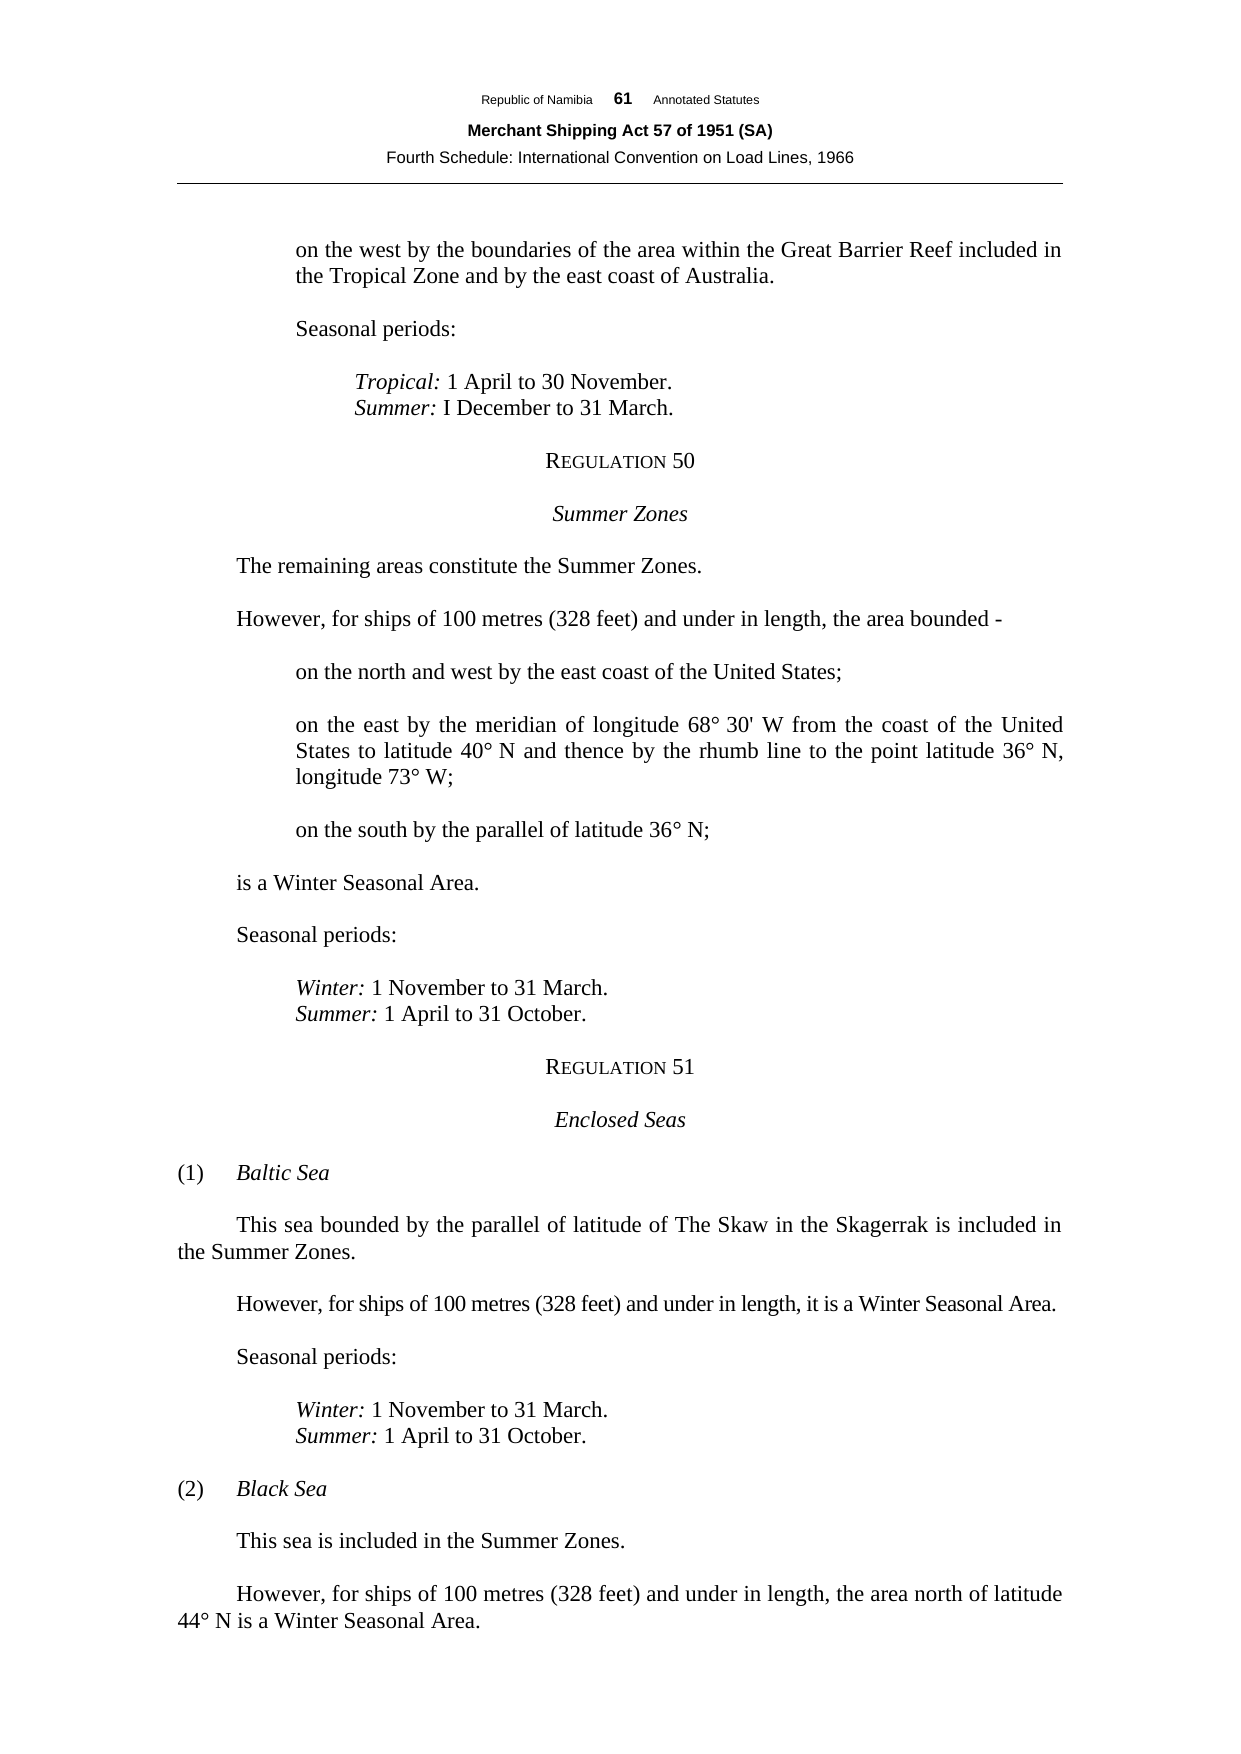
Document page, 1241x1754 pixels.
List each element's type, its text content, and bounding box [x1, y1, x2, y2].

text This sea bounded by the parallel of latitude of The Skaw in the Skagerrak is included in the Summer Zones. [177, 1211, 1064, 1264]
text on the east by the meridian of longitude 68° 30' W from the coast of the United States to latitude 40° N and thence by the rhumb line to the point latitude 36° N, longitude 73° W; [295, 711, 1064, 790]
text on the north and west by the east coast of the United States; [295, 658, 1064, 684]
text (2) Black Sea [177, 1475, 1063, 1501]
text Tropical: 1 April to 30 November. [354, 368, 1064, 394]
text Summer: I December to 31 March. [354, 394, 1064, 421]
text Summer: 1 April to 31 October. [295, 1001, 1064, 1027]
text However, for ships of 100 metres (328 feet) and under in length, the area north of latitude 44° N is a Winter Seasonal Area. [177, 1580, 1064, 1633]
text However, for ships of 100 metres (328 feet) and under in length, it is a Winter Seasonal Area. [177, 1290, 1064, 1317]
text Regulation 50 [177, 447, 1063, 473]
text Enclosed Seas [177, 1106, 1063, 1132]
text Regulation 51 [177, 1053, 1063, 1079]
text Seasonal periods: [177, 921, 1064, 948]
text on the west by the boundaries of the area within the Great Barrier Reef included in the Tropical Zone and by the east coast of Australia. [295, 236, 1064, 289]
text Summer: 1 April to 31 October. [295, 1422, 1064, 1448]
text Winter: 1 November to 31 March. [295, 1396, 1064, 1422]
text on the south by the parallel of latitude 36° N; [295, 816, 1064, 842]
text The remaining areas constitute the Summer Zones. [177, 552, 1064, 579]
text Seasonal periods: [236, 1343, 1064, 1369]
text However, for ships of 100 metres (328 feet) and under in length, the area bounded - [177, 605, 1064, 632]
text (1) Baltic Sea [177, 1159, 1063, 1185]
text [177, 1528, 1064, 1554]
text Seasonal periods: [295, 315, 1064, 342]
text is a Winter Seasonal Area. [236, 869, 1063, 895]
text Summer Zones [177, 500, 1063, 526]
text Winter: 1 November to 31 March. [295, 974, 1064, 1001]
